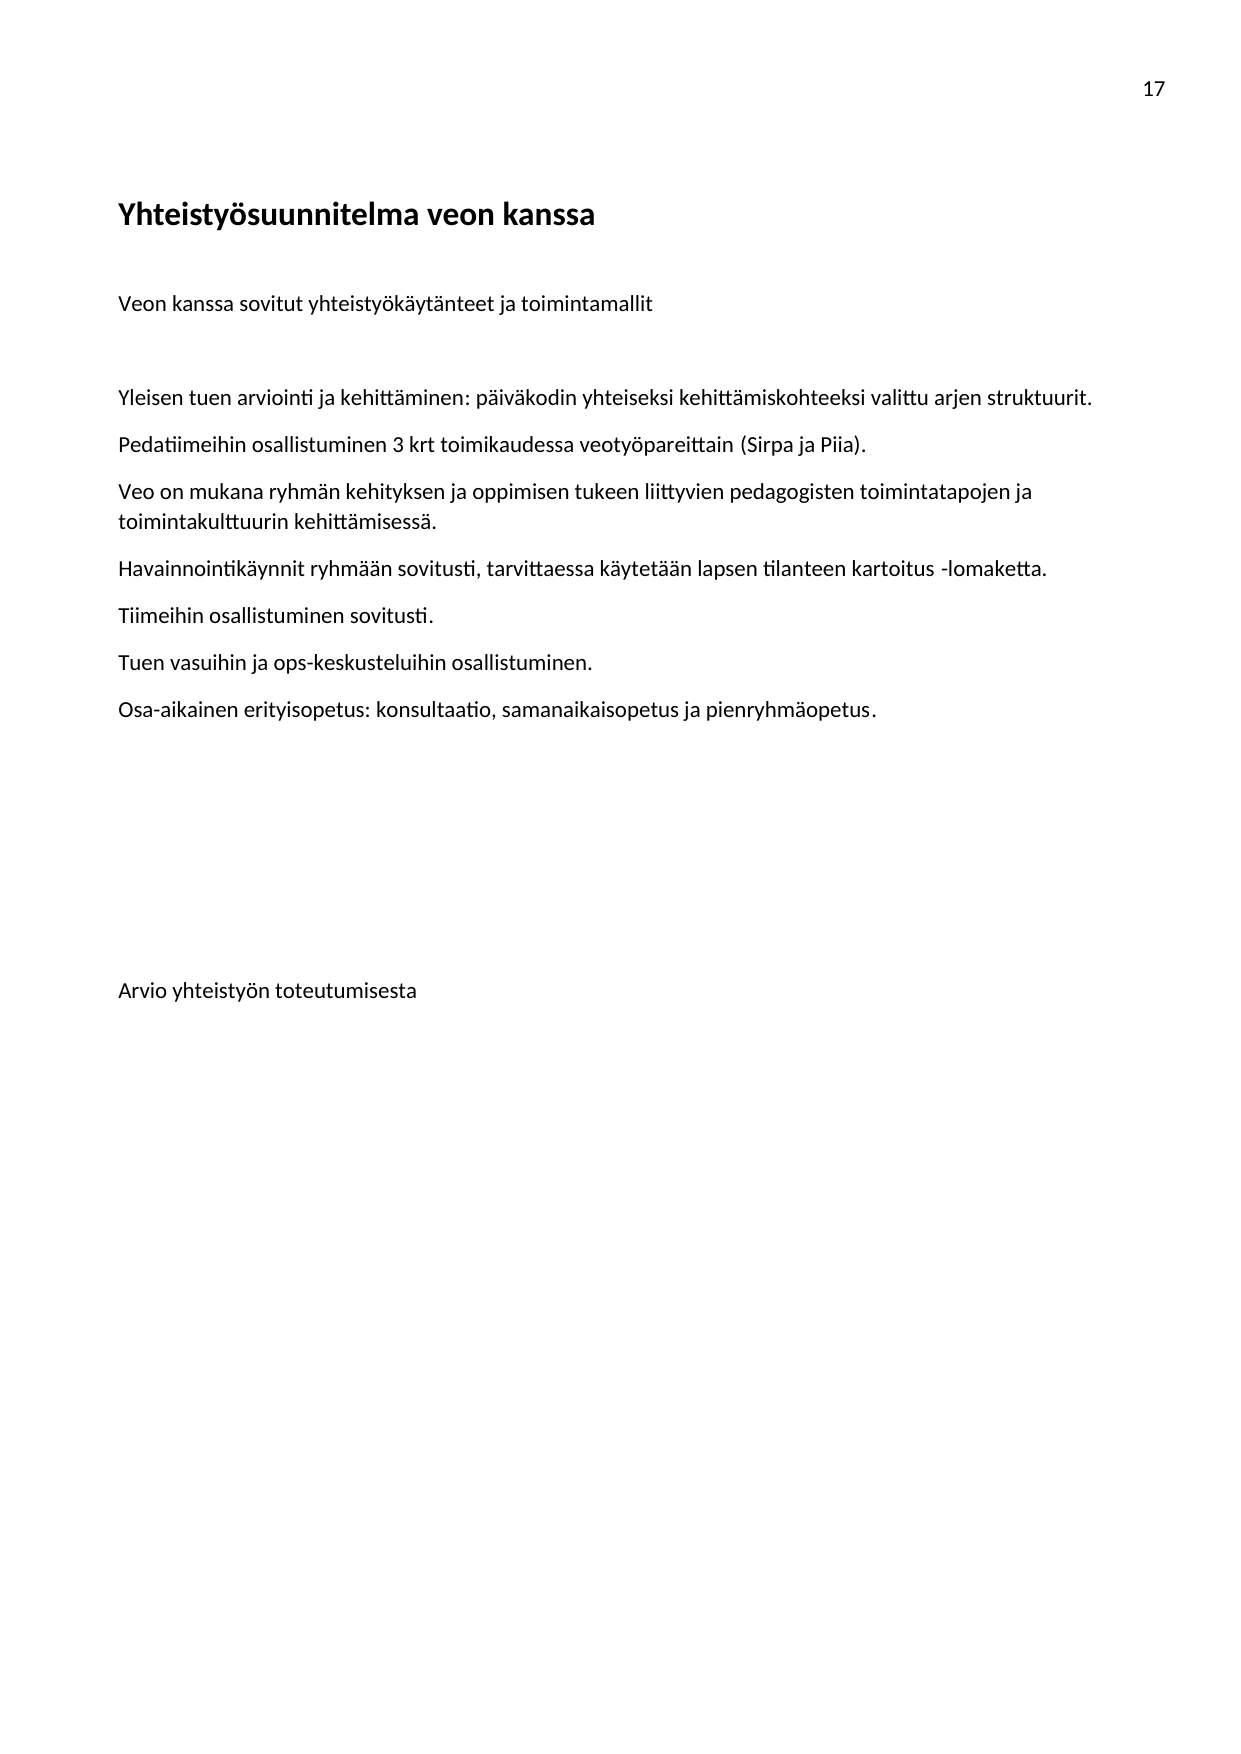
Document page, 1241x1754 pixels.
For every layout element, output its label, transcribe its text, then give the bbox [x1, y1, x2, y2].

text Pedatiimeihin osallistuminen 3 krt toimikaudessa veotyöpareittain​ (Sirpa ja Piia). [118, 430, 1165, 458]
subtitle Yhteistyösuunnitelma veon kanssa [118, 192, 1165, 233]
text Yleisen tuen arviointi ja kehittäminen​: päiväkodin yhteiseksi kehittämiskohteeksi valittu arjen struktuurit. [118, 383, 1165, 411]
text Tuen vasuihin ja ops-keskusteluihin osallistuminen. [118, 648, 1165, 676]
text Veo on mukana ryhmän kehityksen ja oppimisen tukeen liittyvien pedagogisten toimintatapojen ja toimintakulttuurin kehittämisessä. [118, 477, 1165, 535]
text Havainnointikäynnit ryhmään sovitusti, tarvittaessa käytetään lapsen tilanteen kartoitus​ -lomaketta. [118, 554, 1165, 582]
text Tiimeihin osallistuminen sovitusti​. [118, 601, 1165, 629]
text Veon kanssa sovitut yhteistyökäytänteet ja toimintamallit [118, 289, 1165, 318]
text Osa-aikainen erityisopetus: konsultaatio, samanaikaisopetus ja pienryhmäopetus​. [118, 695, 1165, 723]
text Arvio yhteistyön toteutumisesta [118, 976, 1165, 1004]
